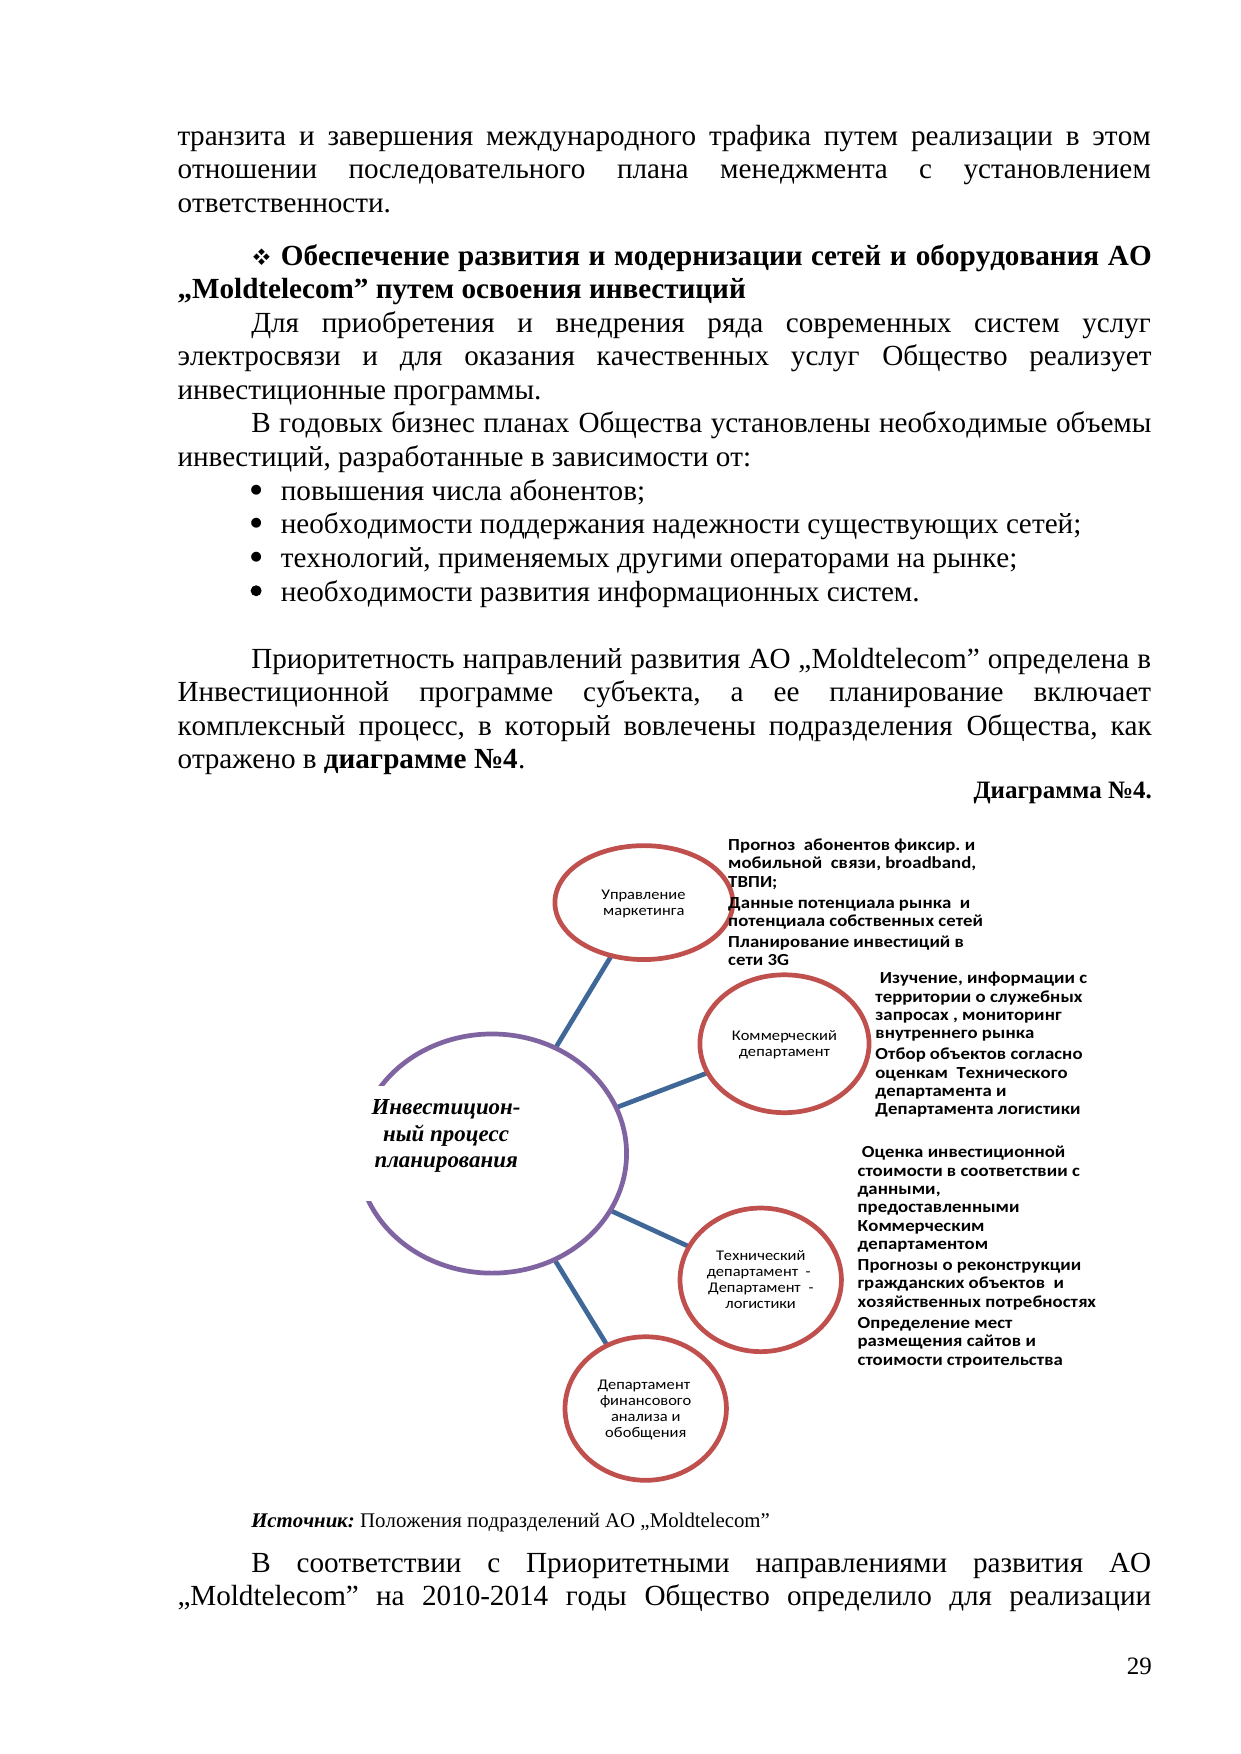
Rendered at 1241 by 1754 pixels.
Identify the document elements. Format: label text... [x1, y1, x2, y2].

list Приоритетность направлений развития АО „Moldtelecom” определена в Инвестиционной программе субъекта, а ее планирование включает комплексный процесс, в который вовлечены подразделения Общества, как отражено в диаграмме №4. [177, 641, 1152, 775]
text Диаграмма №4. [177, 775, 1152, 804]
list технологий, применяемых другими операторами на рынке; [251, 540, 1152, 574]
list Обеспечение развития и модернизации сетей и оборудования АО „Moldtelecom” путем освоения инвестиций [177, 238, 1152, 305]
list повышения числа абонентов; [251, 473, 1152, 506]
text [177, 118, 1152, 219]
list необходимости поддержания надежности существующих сетей; [251, 506, 1152, 540]
list Для приобретения и внедрения ряда современных систем услуг электросвязи и для оказания качественных услуг Общество реализует инвестиционные программы. [177, 305, 1152, 406]
list В годовых бизнес планах Общества установлены необходимые объемы инвестиций, разработанные в зависимости от: [177, 406, 1152, 473]
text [177, 1545, 1152, 1612]
list Источник: Положения подразделений АО „Moldtelecom” [177, 1508, 1152, 1532]
list необходимости развития информационных систем. [251, 574, 1152, 607]
